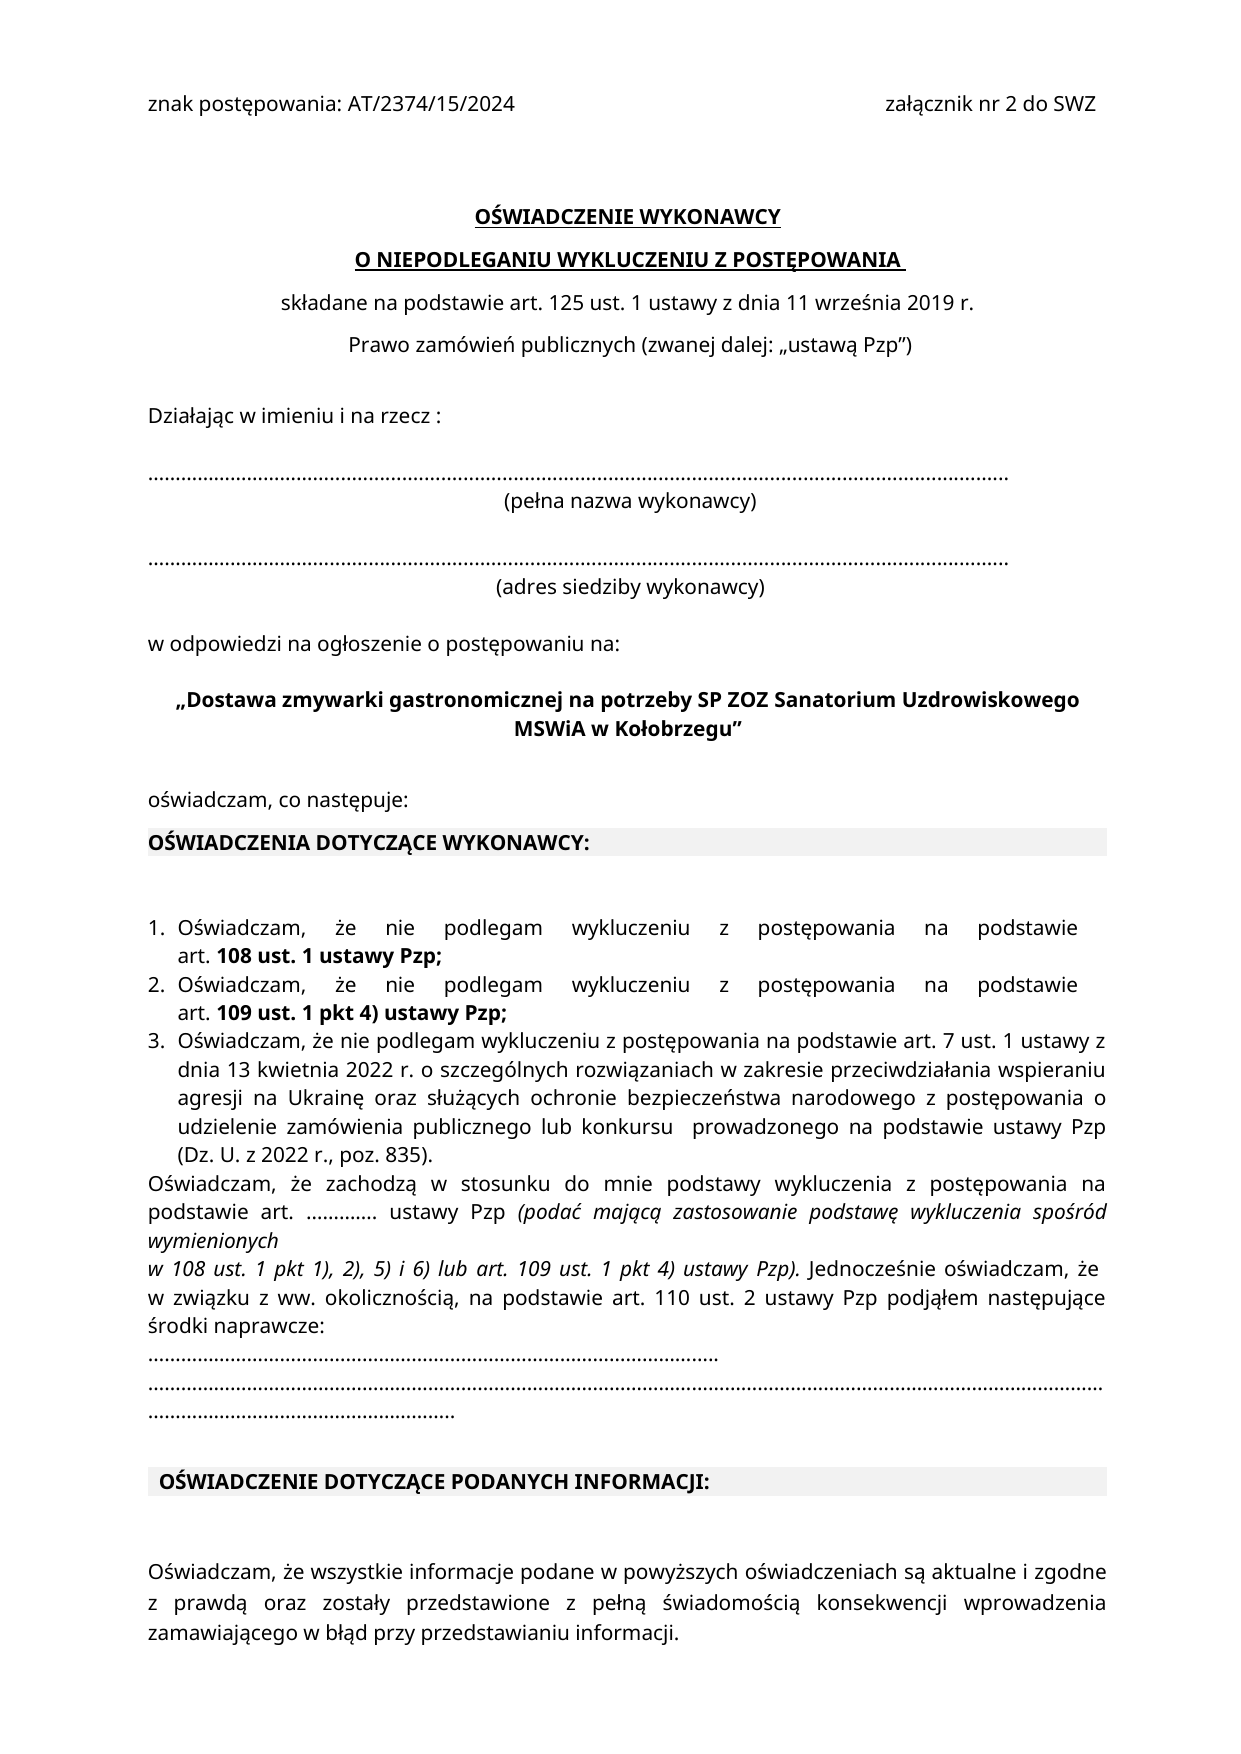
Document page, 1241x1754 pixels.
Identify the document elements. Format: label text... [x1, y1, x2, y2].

text …………………………............................................................................................................................. [148, 458, 1107, 487]
text oświadczam, co następuje: [148, 785, 1107, 813]
text znak postępowania: AT/2374/15/2024 załącznik nr 2 do SWZ [148, 89, 1107, 117]
text …………………………............................................................................................................................. [148, 543, 1107, 572]
text „Dostawa zmywarki gastronomicznej na potrzeby SP ZOZ Sanatorium Uzdrowiskowego MSWiA w Kołobrzegu” [148, 686, 1107, 742]
text Oświadczam, że zachodzą w stosunku do mnie podstawy wykluczenia z postępowania na podstawie art. …………. ustawy Pzp (podać mającą zastosowanie podstawę wykluczenia spośród wymienionych w 108 ust. 1 pkt 1), 2), 5) i 6) lub art. 109 ust. 1 pkt 4) ustawy Pzp). Jednocześnie oświadczam, że w związku z ww. okolicznością, na podstawie art. 110 ust. 2 ustawy Pzp podjąłem następujące środki naprawcze: [148, 1169, 1107, 1339]
text (adres siedziby wykonawcy) [148, 572, 1107, 600]
text w odpowiedzi na ogłoszenie o postępowaniu na: [148, 629, 1107, 657]
text składane na podstawie art. 125 ust. 1 ustawy z dnia 11 września 2019 r. [148, 288, 1107, 316]
text …………………………………………………………………………………………..………………………………………………………………………………………………………………………………………………………………………………………………………….. [148, 1339, 1107, 1425]
text OŚWIADCZENIE DOTYCZĄCE PODANYCH INFORMACJI: [148, 1467, 1107, 1496]
text Prawo zamówień publicznych (zwanej dalej: „ustawą Pzp”) [148, 330, 1107, 359]
text Działając w imieniu i na rzecz : [148, 401, 1107, 430]
list Oświadczam, że nie podlegam wykluczeniu z postępowania na podstawie art. 108 ust. 1 ustawy Pzp; [148, 913, 1107, 970]
text OŚWIADCZENIE WYKONAWCY [148, 202, 1107, 231]
text (pełna nazwa wykonawcy) [148, 487, 1107, 515]
text Oświadczam, że wszystkie informacje podane w powyższych oświadczeniach są aktualne i zgodne z prawdą oraz zostały przedstawione z pełną świadomością konsekwencji wprowadzenia zamawiającego w błąd przy przedstawianiu informacji. [148, 1557, 1107, 1647]
text O NIEPODLEGANIU WYKLUCZENIU Z POSTĘPOWANIA [148, 245, 1107, 273]
list Oświadczam, że nie podlegam wykluczeniu z postępowania na podstawie art. 109 ust. 1 pkt 4) ustawy Pzp; [148, 970, 1107, 1027]
text OŚWIADCZENIA DOTYCZĄCE WYKONAWCY: [148, 828, 1107, 856]
list Oświadczam, że nie podlegam wykluczeniu z postępowania na podstawie art. 7 ust. 1 ustawy z dnia 13 kwietnia 2022 r. o szczególnych rozwiązaniach w zakresie przeciwdziałania wspieraniu agresji na Ukrainę oraz służących ochronie bezpieczeństwa narodowego z postępowania o udzielenie zamówienia publicznego lub konkursu prowadzonego na podstawie ustawy Pzp (Dz. U. z 2022 r., poz. 835). [148, 1027, 1107, 1169]
